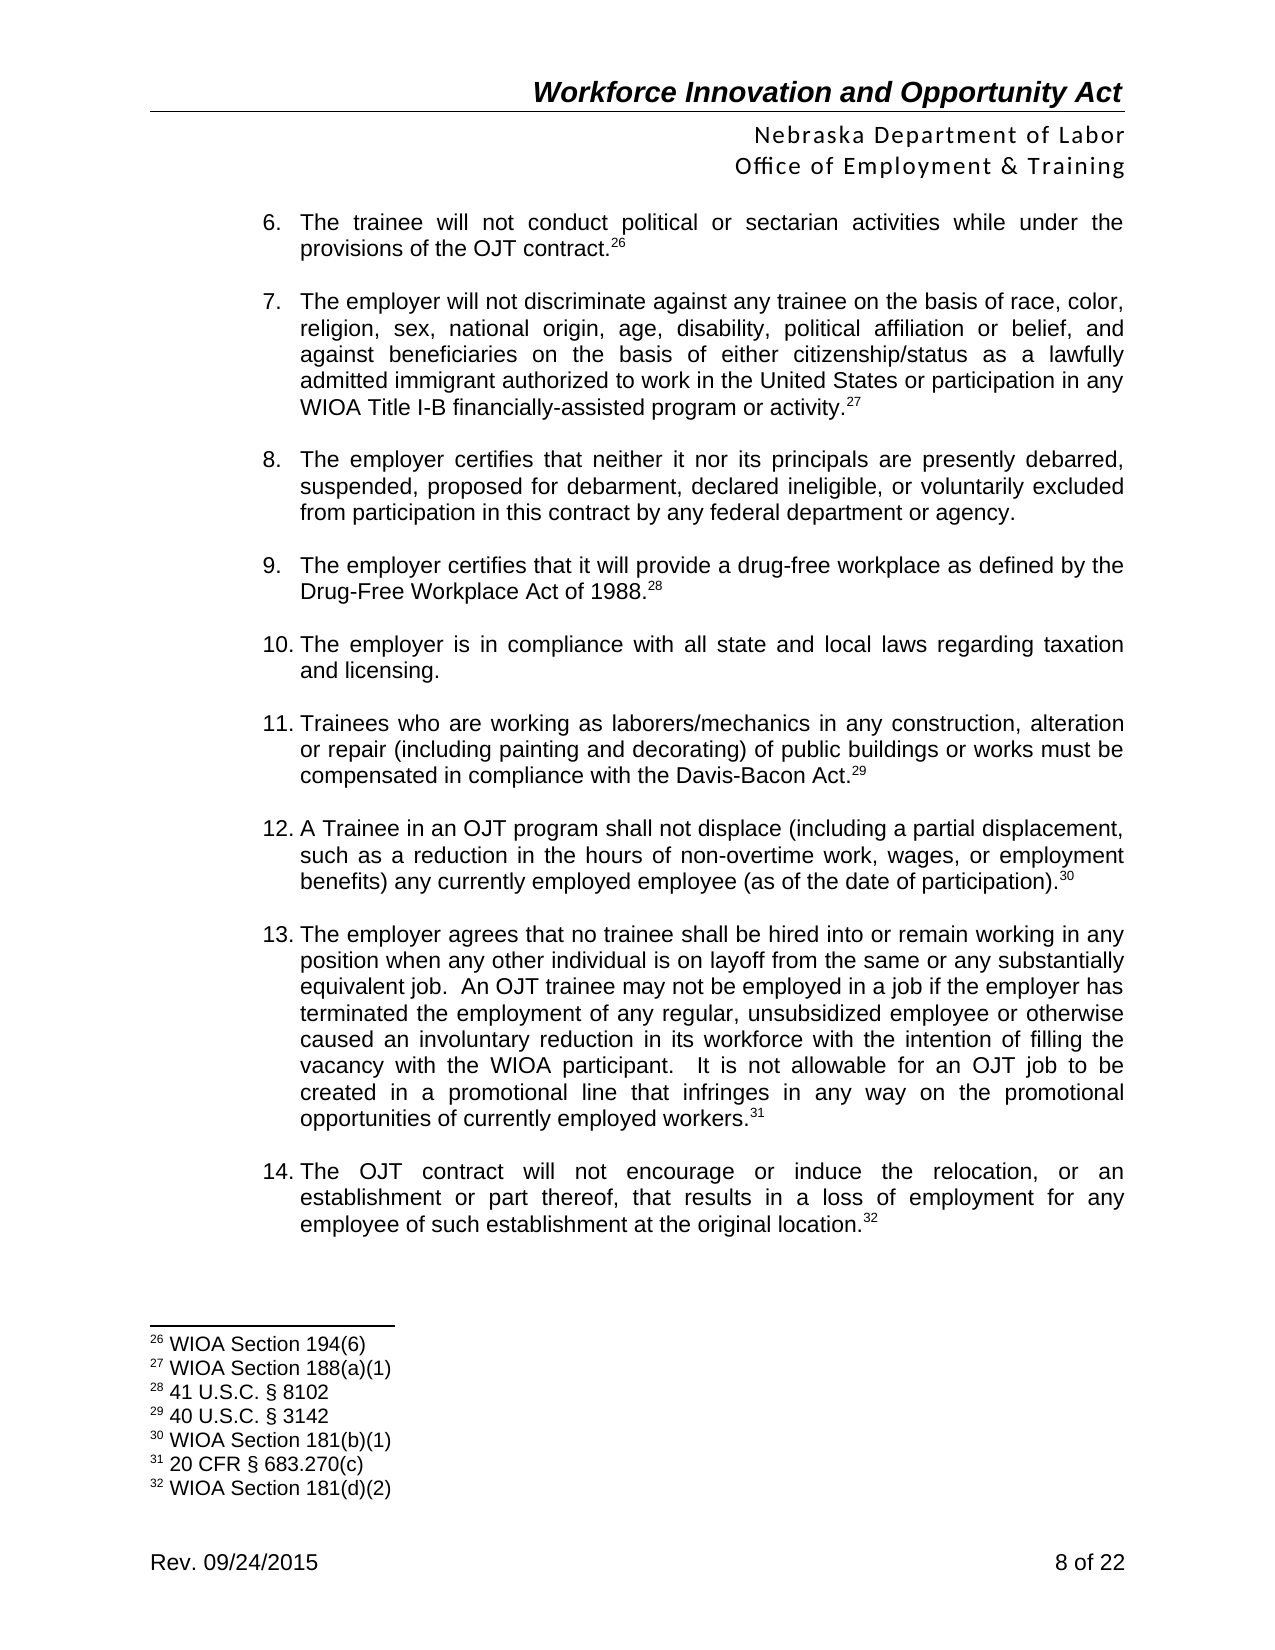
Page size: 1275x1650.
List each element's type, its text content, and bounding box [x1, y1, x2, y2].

list The employer certifies that it will provide a drug-free workplace as defined by the Drug-Free Workplace Act of 1988. [262, 552, 1125, 604]
list Trainees who are working as laborers/mechanics in any construction, alteration or repair (including painting and decorating) of public buildings or works must be compensated in compliance with the Davis-Bacon Act. [262, 710, 1125, 789]
list The employer is in compliance with all state and local laws regarding taxation and licensing. [262, 631, 1125, 683]
list A Trainee in an OJT program shall not displace (including a partial displacement, such as a reduction in the hours of non-overtime work, wages, or employment benefits) any currently employed employee (as of the date of participation). [262, 815, 1125, 894]
list The employer agrees that no trainee shall be hired into or remain working in any position when any other individual is on layoff from the same or any substantially equivalent job. An OJT trainee may not be employed in a job if the employer has terminated the employment of any regular, unsubsidized employee or otherwise caused an involuntary reduction in its workforce with the intention of filling the vacancy with the WIOA participant. It is not allowable for an OJT job to be created in a promotional line that infringes in any way on the promotional opportunities of currently employed workers. [262, 921, 1125, 1131]
list The employer certifies that neither it nor its principals are presently debarred, suspended, proposed for debarment, declared ineligible, or voluntarily excluded from participation in this contract by any federal department or agency. [262, 446, 1125, 525]
list The OJT contract will not encourage or induce the relocation, or an establishment or part thereof, that results in a loss of employment for any employee of such establishment at the original location. [262, 1158, 1125, 1237]
list The employer will not discriminate against any trainee on the basis of race, color, religion, sex, national origin, age, disability, political affiliation or belief, and against beneficiaries on the basis of either citizenship/status as a lawfully admitted immigrant authorized to work in the United States or participation in any WIOA Title I-B financially-assisted program or activity. [262, 288, 1125, 420]
list The trainee will not conduct political or sectarian activities while under the provisions of the OJT contract. [262, 209, 1125, 262]
